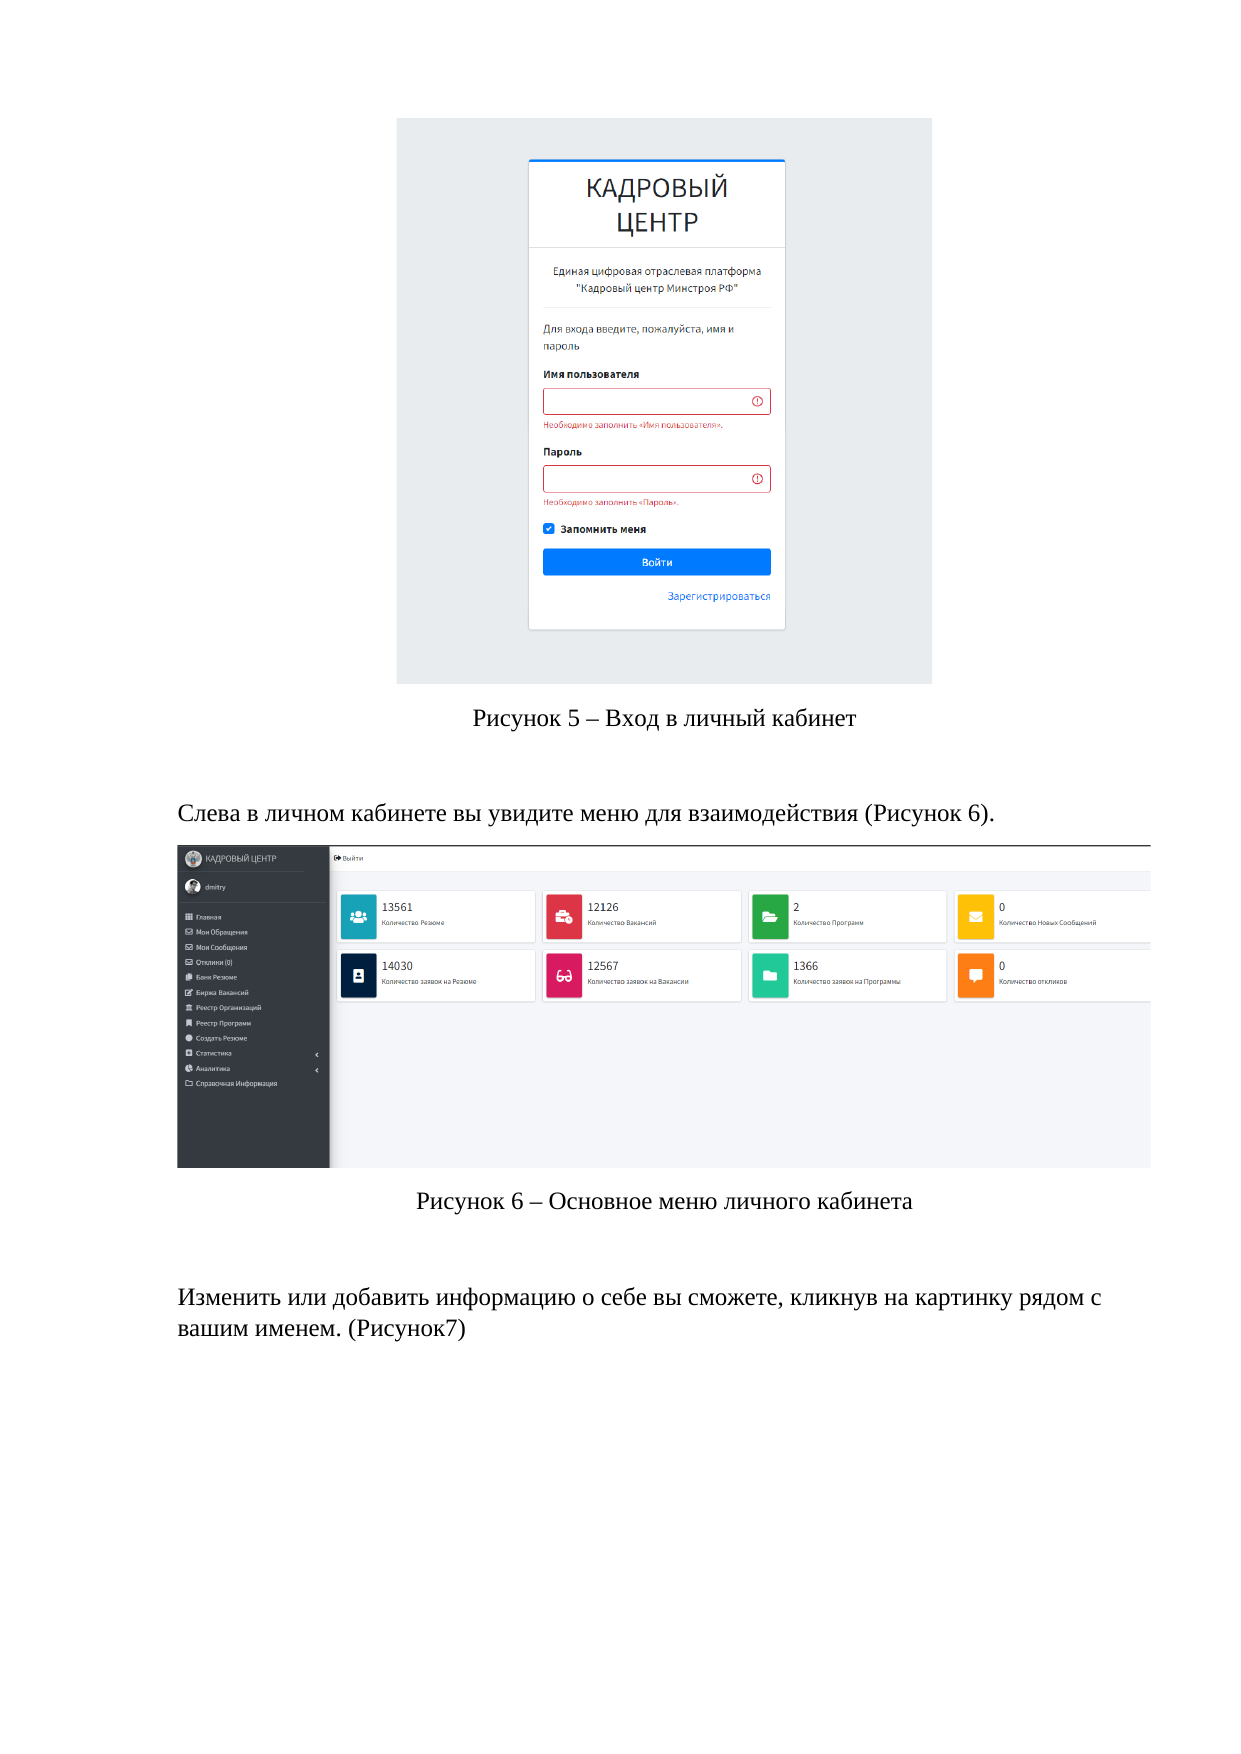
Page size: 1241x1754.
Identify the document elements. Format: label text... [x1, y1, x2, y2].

picture [177, 845, 1151, 1168]
text Рисунок 6 – Основное меню личного кабинета [177, 1186, 1152, 1215]
text Рисунок 5 – Вход в личный кабинет [177, 703, 1152, 731]
text Изменить или добавить информацию о себе вы сможете, кликнув на картинку рядом с вашим именем. (Рисунок7) [177, 1282, 1152, 1342]
picture [396, 118, 933, 684]
text Слева в личном кабинете вы увидите меню для взаимодействия (Рисунок 6). [177, 798, 1152, 827]
